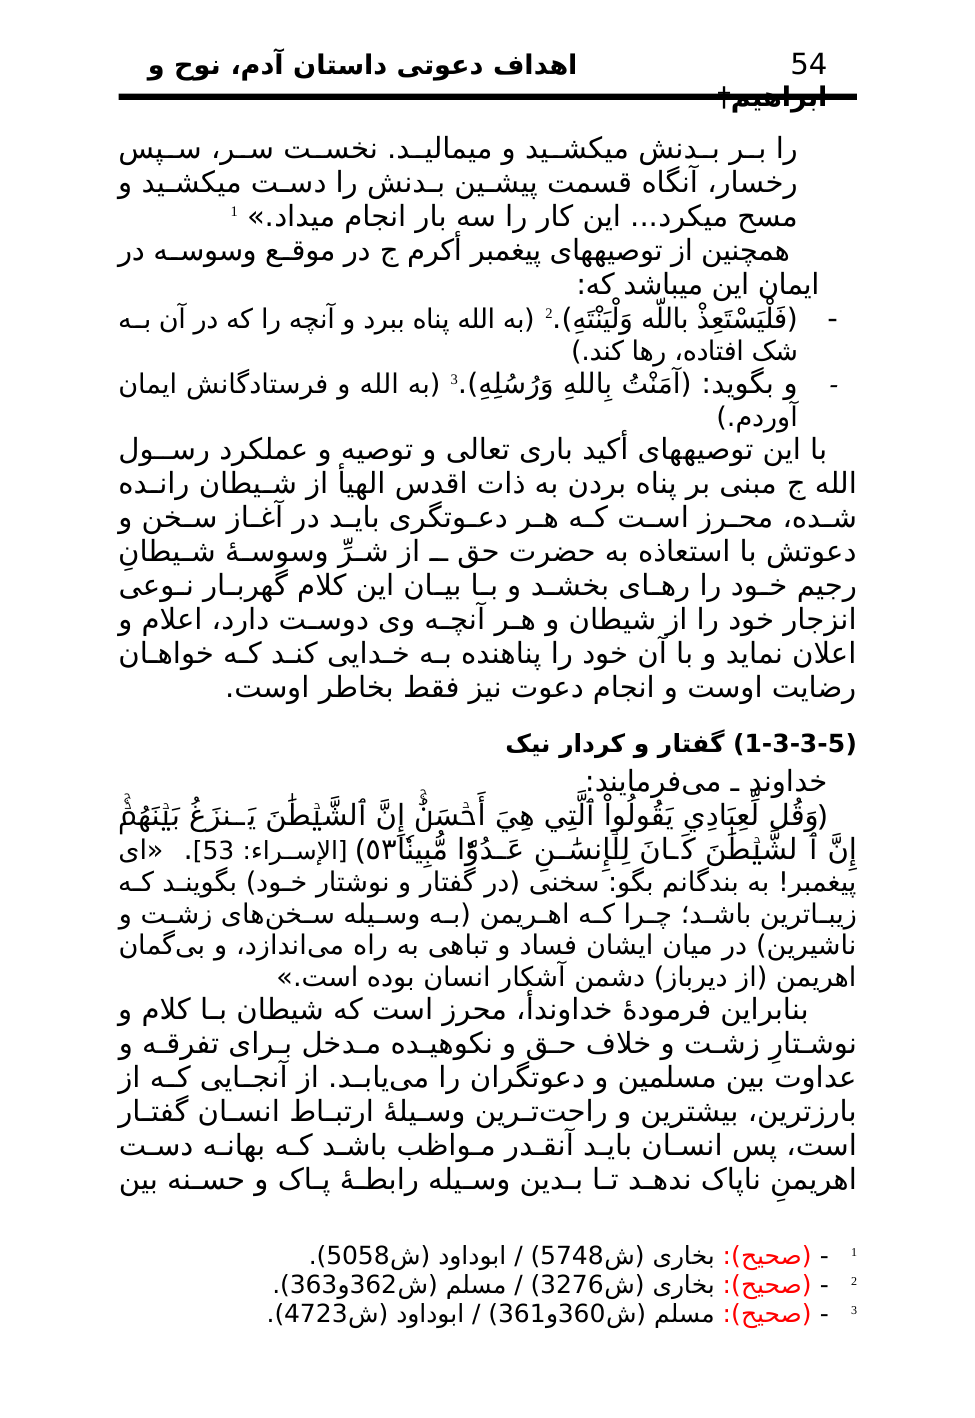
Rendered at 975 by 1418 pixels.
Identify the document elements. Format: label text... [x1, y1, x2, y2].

text ﴿وَقُل لِّعِبَادِي يَقُولُواْ ٱلَّتِي هِيَ أَحۡسَنُۚ إِنَّ ٱلشَّيۡطَٰنَ يَنزَغُ بَيۡنَهُمۡۚ إِنَّ ٱلشَّيۡطَٰنَ كَانَ لِلۡإِنسَٰنِ عَدُوّٗا مُّبِينٗا٥٣﴾ [الإسراء: 53]. «ای پیغمبر! به بندگانم بگو: سخنی (در گفتار و نوشتار خود) بگویند که زیباترین باشد؛ چرا که اهریمن (به وسیله سخن‌های زشت و ناشیرین) در میان ایشان فساد و تباهی به راه می‌اندازد، و بی‌گمان اهریمن (از دیرباز) دشمن آشکار انسان بوده است.» [118, 798, 857, 993]
text (1-3-3-5) گفتار و کردار نیک [118, 729, 857, 758]
text خداوند ـ می‌فرمایند: [118, 764, 857, 798]
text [118, 993, 857, 1196]
list و بگوید: (آمَنْتُ بِاللهِ وَرُسُلِهِ). (به الله و فرستادگانش ایمان آوردم.) [118, 367, 827, 432]
text همچنین از توصیههای پیغمبر أکرم ج در موقع وسوسه در ایمان این میباشد که: [118, 233, 819, 301]
text با این توصیههای أکید باری تعالی و توصیه و عملکرد رسول الله ج مبنی بر پناه بردن به ذات اقدس الهیأ از شیطان رانده شده، محرز است که هر دعوتگری باید در آغاز سخن و دعوتش با استعاذه به حضرت حق ـ از شرِّ وسوسۀ شیطانِ رجیم خود را رهای بخشد و با بیان این کلام گهربار نوعی انزجار خود را از شیطان و هر آنچه وی دوست دارد، اعلام و اعلان نماید و با آن خود را پناهنده به خدایی ‌کند که خواهان رضایت اوست و انجام دعوت نیز فقط بخاطر اوست. [118, 432, 857, 704]
list (فَلْيَسْتَعِذْ باللّه وَلْيَنْتَهِ). (به الله پناه ببرد و آنچه را که در آن به شک افتاده، رها کند.) [118, 301, 827, 367]
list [118, 132, 827, 233]
